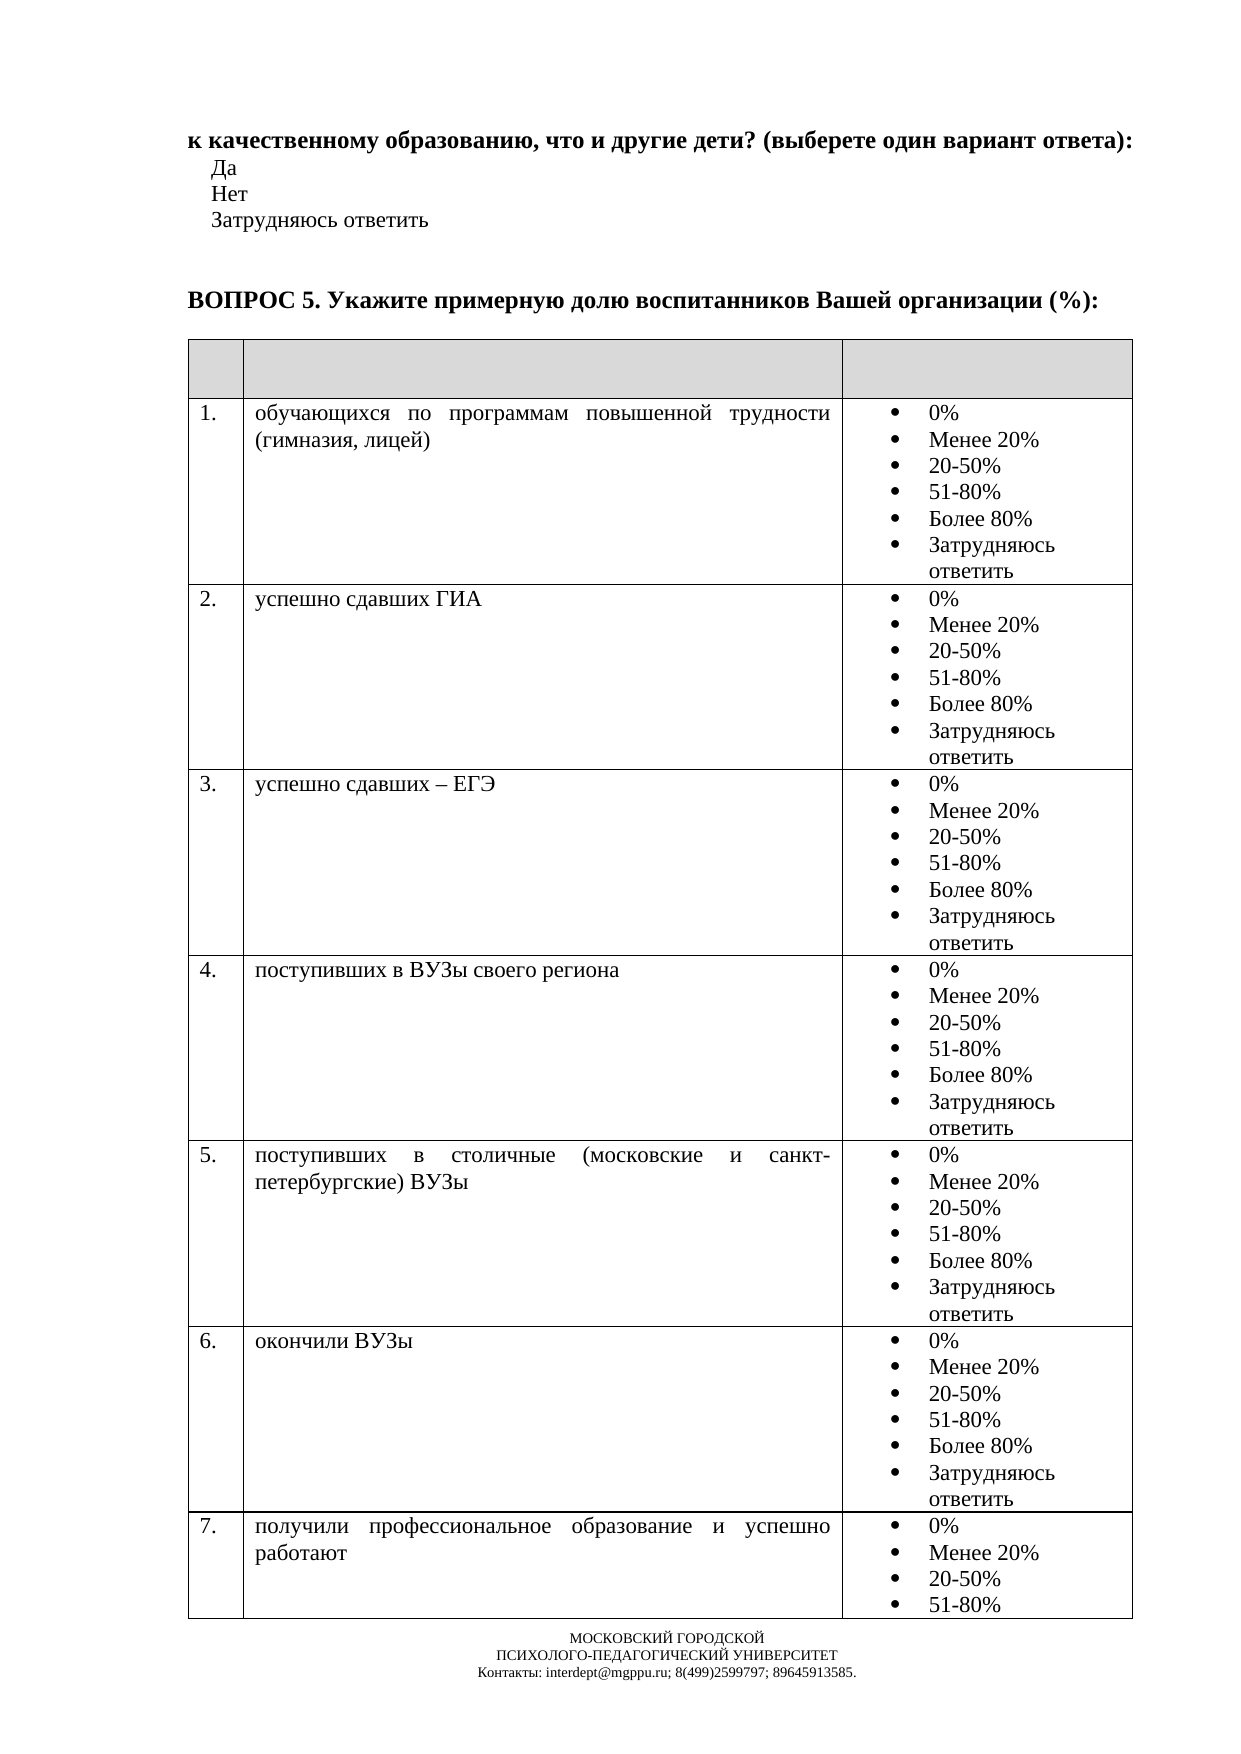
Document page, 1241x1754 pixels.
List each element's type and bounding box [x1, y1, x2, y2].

table_header [176, 125, 1177, 1619]
